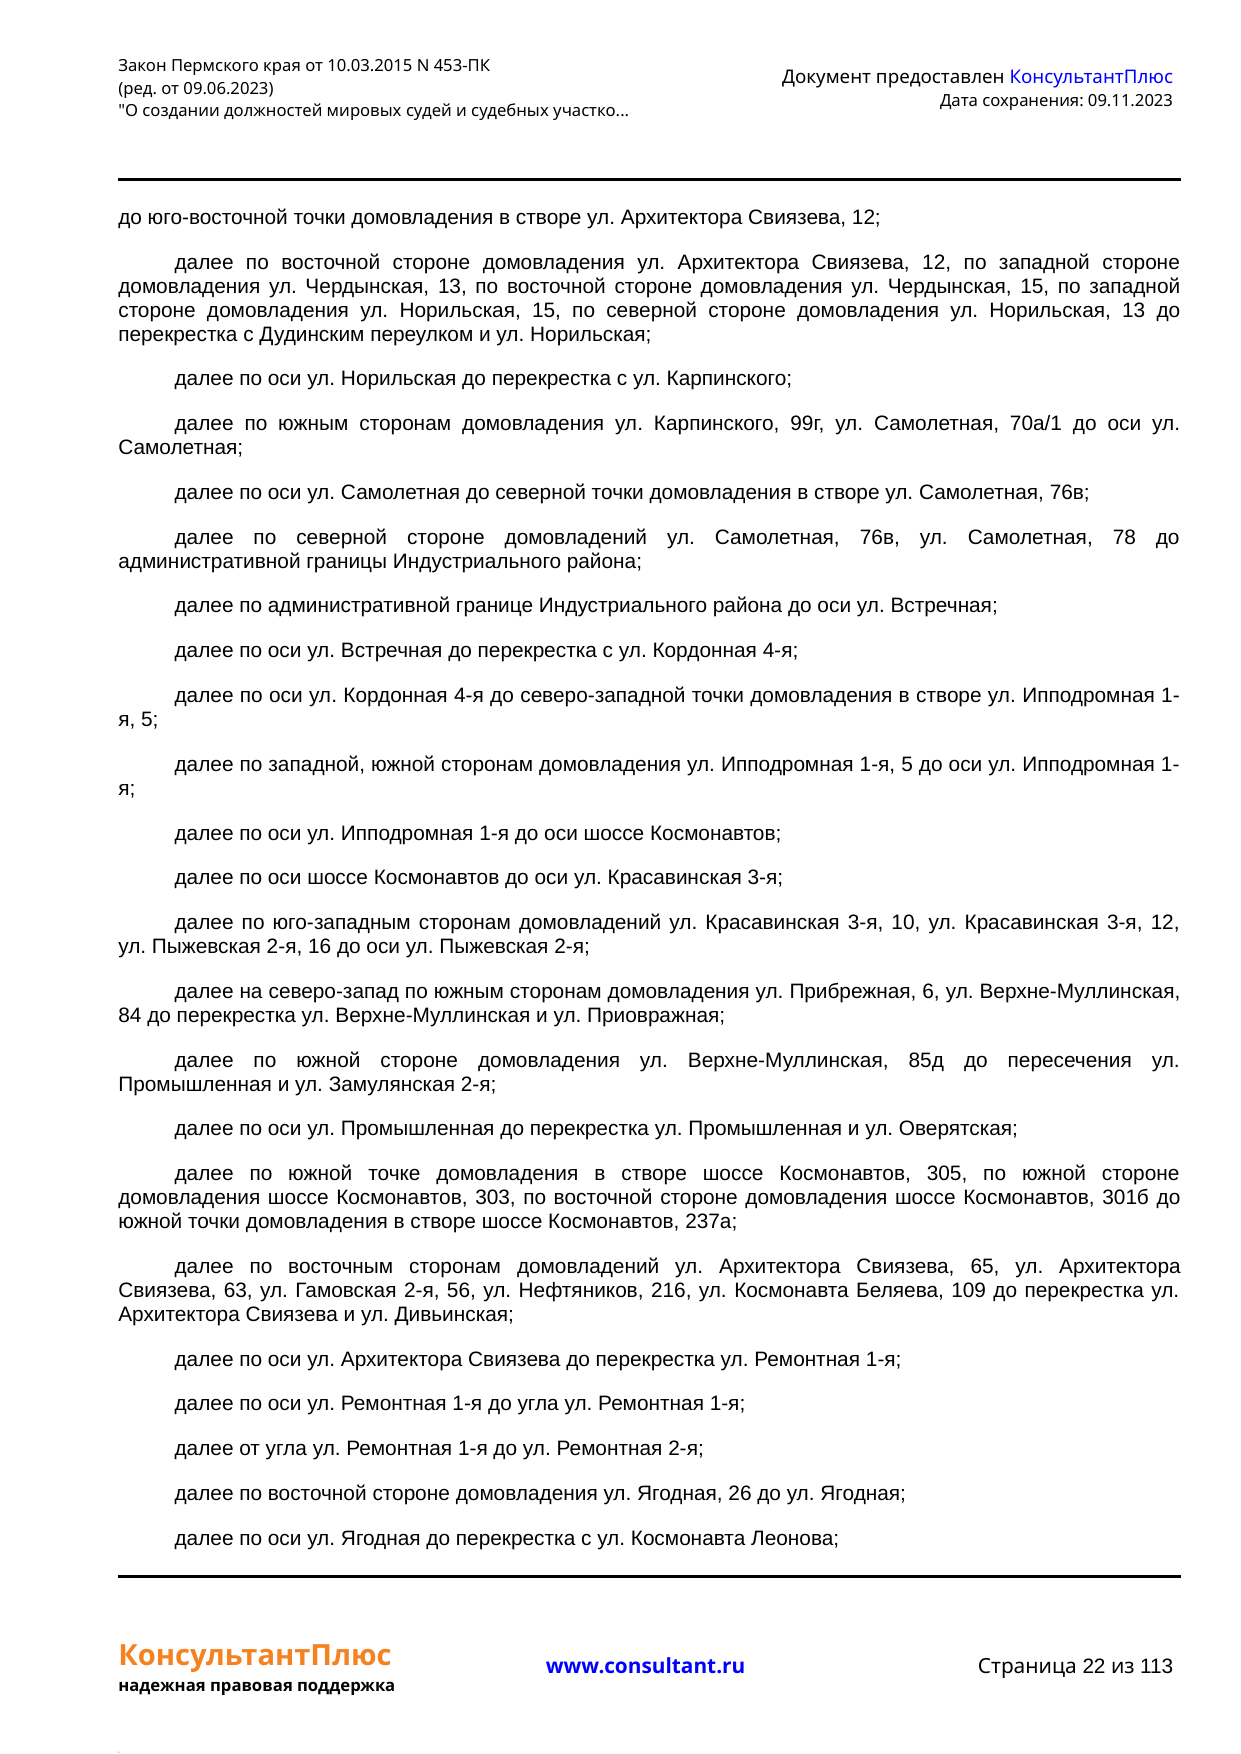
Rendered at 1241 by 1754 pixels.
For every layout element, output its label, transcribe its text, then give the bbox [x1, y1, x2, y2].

text далее по оси ул. Ремонтная 1-я до угла ул. Ремонтная 1-я; [118, 1391, 1181, 1415]
text далее по оси ул. Встречная до перекрестка с ул. Кордонная 4-я; [118, 638, 1181, 662]
text далее по восточной стороне домовладения ул. Архитектора Свиязева, 12, по западной стороне домовладения ул. Чердынская, 13, по восточной стороне домовладения ул. Чердынская, 15, по западной стороне домовладения ул. Норильская, 15, по северной стороне домовладения ул. Норильская, 13 до перекрестка с Дудинским переулком и ул. Норильская; [118, 249, 1181, 345]
text далее от угла ул. Ремонтная 1-я до ул. Ремонтная 2-я; [118, 1436, 1181, 1460]
text далее по юго-западным сторонам домовладений ул. Красавинская 3-я, 10, ул. Красавинская 3-я, 12, ул. Пыжевская 2-я, 16 до оси ул. Пыжевская 2-я; [118, 910, 1181, 958]
text далее по оси ул. Ипподромная 1-я до оси шоссе Космонавтов; [118, 820, 1181, 844]
text далее по оси ул. Промышленная до перекрестка ул. Промышленная и ул. Оверятская; [118, 1116, 1181, 1140]
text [118, 205, 1181, 229]
text далее по восточной стороне домовладения ул. Ягодная, 26 до ул. Ягодная; [118, 1481, 1181, 1505]
text далее по южным сторонам домовладения ул. Карпинского, 99г, ул. Самолетная, 70а/1 до оси ул. Самолетная; [118, 411, 1181, 459]
text далее по оси ул. Архитектора Свиязева до перекрестка ул. Ремонтная 1-я; [118, 1346, 1181, 1370]
text далее по административной границе Индустриального района до оси ул. Встречная; [118, 593, 1181, 617]
text далее по северной стороне домовладений ул. Самолетная, 76в, ул. Самолетная, 78 до административной границы Индустриального района; [118, 524, 1181, 572]
text далее по оси шоссе Космонавтов до оси ул. Красавинская 3-я; [118, 865, 1181, 889]
text далее по оси ул. Ягодная до перекрестка с ул. Космонавта Леонова; [118, 1526, 1181, 1549]
text далее по оси ул. Кордонная 4-я до северо-западной точки домовладения в створе ул. Ипподромная 1-я, 5; [118, 683, 1181, 731]
text далее по восточным сторонам домовладений ул. Архитектора Свиязева, 65, ул. Архитектора Свиязева, 63, ул. Гамовская 2-я, 56, ул. Нефтяников, 216, ул. Космонавта Беляева, 109 до перекрестка ул. Архитектора Свиязева и ул. Дивьинская; [118, 1254, 1181, 1326]
text далее по южной точке домовладения в створе шоссе Космонавтов, 305, по южной стороне домовладения шоссе Космонавтов, 303, по восточной стороне домовладения шоссе Космонавтов, 301б до южной точки домовладения в створе шоссе Космонавтов, 237а; [118, 1161, 1181, 1233]
text далее по оси ул. Норильская до перекрестка с ул. Карпинского; [118, 366, 1181, 390]
text далее по южной стороне домовладения ул. Верхне-Муллинская, 85д до пересечения ул. Промышленная и ул. Замулянская 2-я; [118, 1047, 1181, 1095]
text далее по западной, южной сторонам домовладения ул. Ипподромная 1-я, 5 до оси ул. Ипподромная 1-я; [118, 752, 1181, 799]
text далее на северо-запад по южным сторонам домовладения ул. Прибрежная, 6, ул. Верхне-Муллинская, 84 до перекрестка ул. Верхне-Муллинская и ул. Приовражная; [118, 979, 1181, 1027]
text далее по оси ул. Самолетная до северной точки домовладения в створе ул. Самолетная, 76в; [118, 480, 1181, 504]
